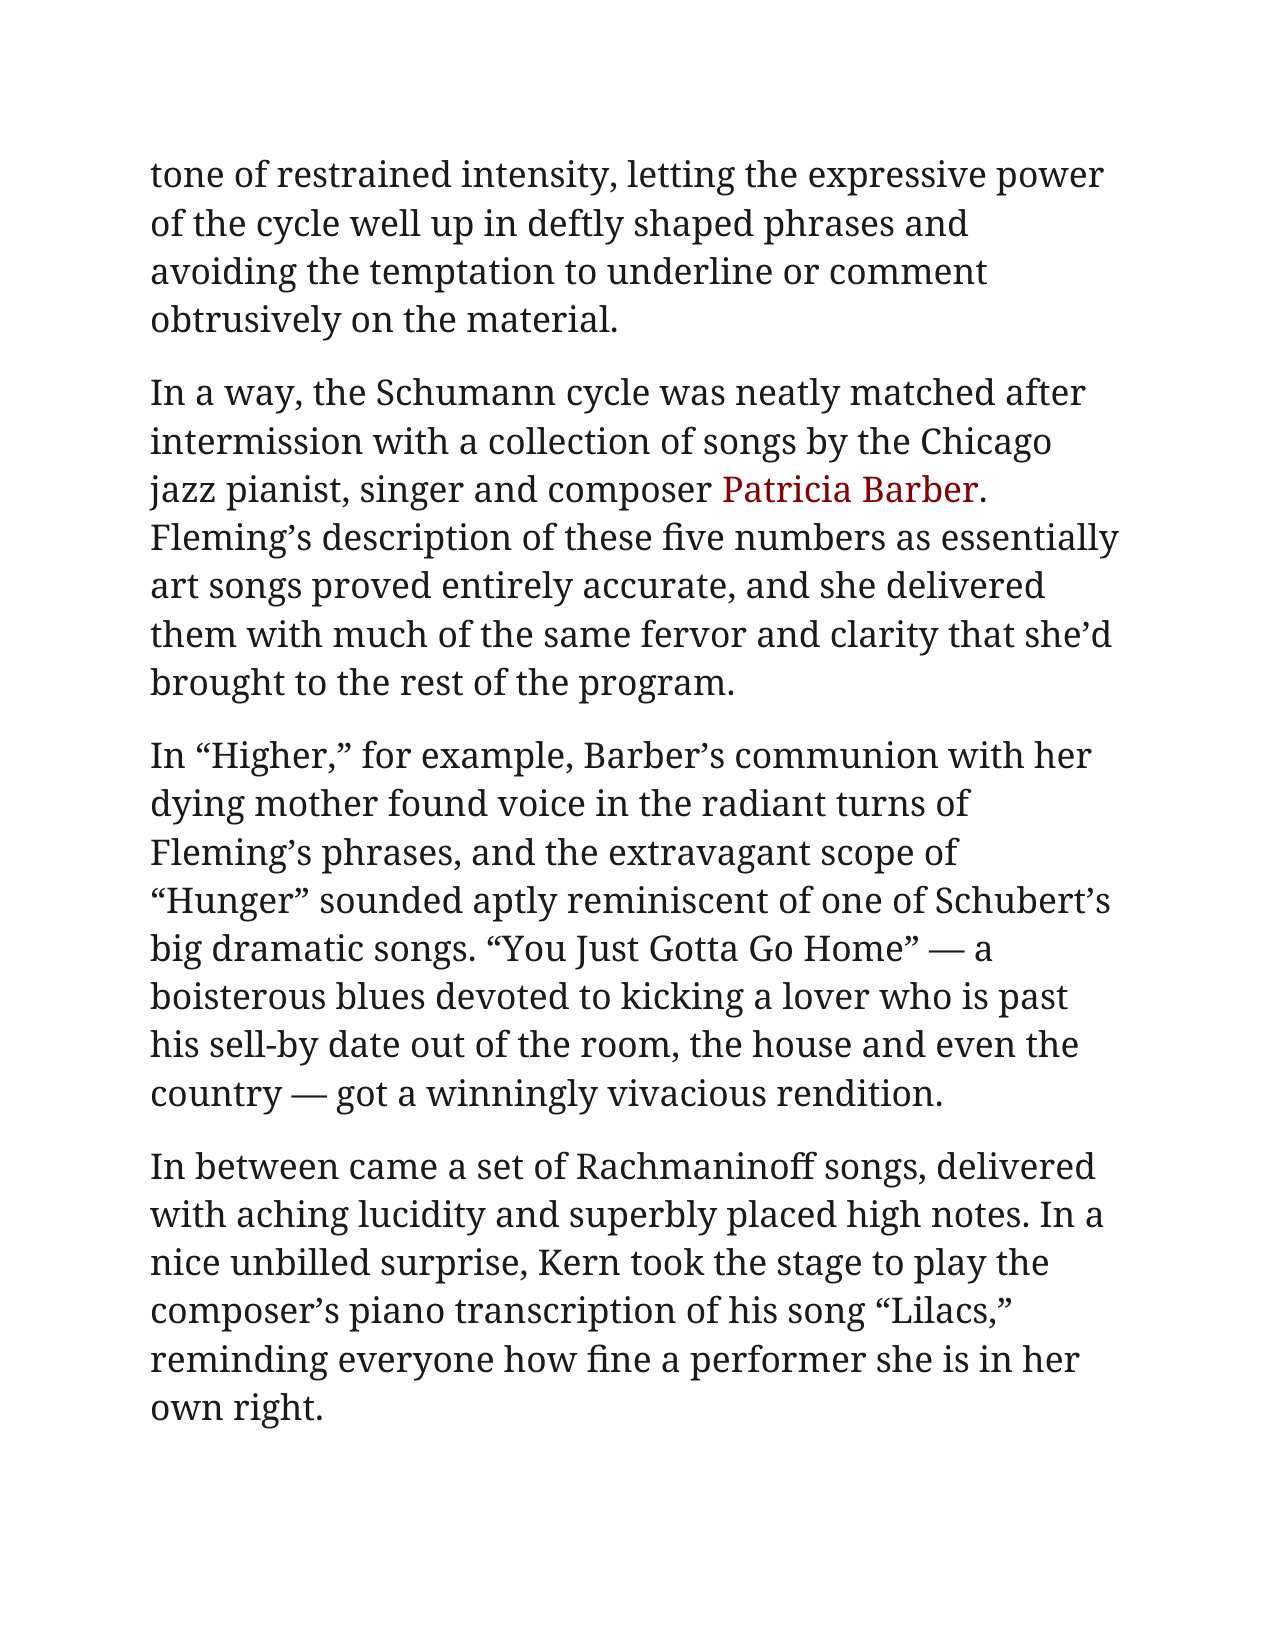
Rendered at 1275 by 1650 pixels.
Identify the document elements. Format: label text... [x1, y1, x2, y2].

text In between came a set of Rachmaninoff songs, delivered with aching lucidity and superbly placed high notes. In a nice unbilled surprise, Kern took the stage to play the composer’s piano transcription of his song “Lilacs,” reminding everyone how fine a performer she is in her own right. [150, 1141, 1125, 1431]
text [150, 150, 1125, 343]
text In a way, the Schumann cycle was neatly matched after intermission with a collection of songs by the Chicago jazz pianist, singer and composer Patricia Barber. Fleming’s description of these five numbers as essentially art songs proved entirely accurate, and she delivered them with much of the same fervor and clarity that she’d brought to the rest of the program. [150, 368, 1125, 706]
text In “Higher,” for example, Barber’s communion with her dying mother found voice in the radiant turns of Fleming’s phrases, and the extravagant scope of “Hunger” sounded aptly reminiscent of one of Schubert’s big dramatic songs. “You Just Gotta Go Home” — a boisterous blues devoted to kicking a lover who is past his sell-by date out of the room, the house and even the country — got a winningly vivacious rendition. [150, 731, 1125, 1116]
